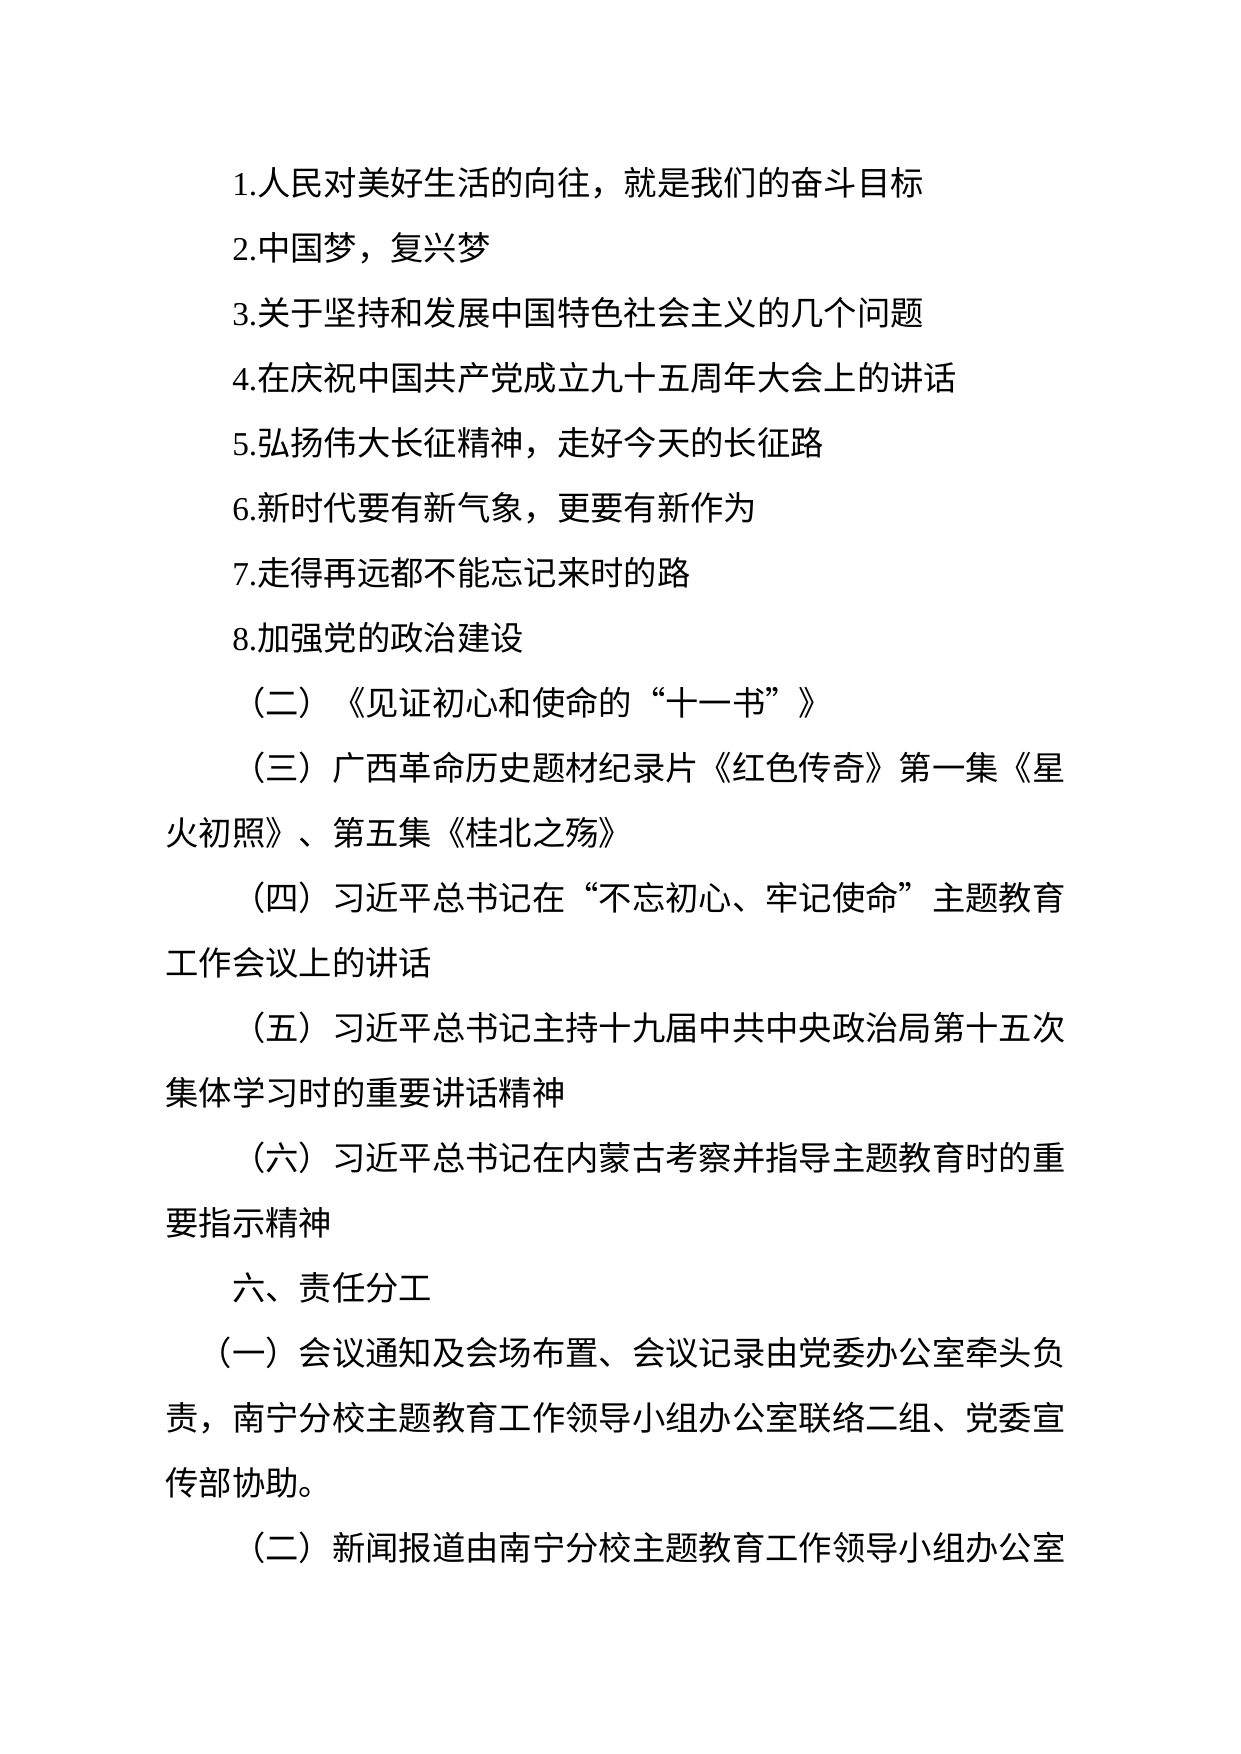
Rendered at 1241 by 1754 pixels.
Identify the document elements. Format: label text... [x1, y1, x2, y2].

text 8.加强党的政治建设 [165, 604, 1075, 669]
text 3.关于坚持和发展中国特色社会主义的几个问题 [165, 279, 1075, 344]
text 7.走得再远都不能忘记来时的路 [165, 539, 1075, 604]
text （六）习近平总书记在内蒙古考察并指导主题教育时的重要指示精神 [165, 1124, 1075, 1254]
text （五）习近平总书记主持十九届中共中央政治局第十五次集体学习时的重要讲话精神 [165, 994, 1075, 1124]
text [165, 1514, 1075, 1579]
text 6.新时代要有新气象，更要有新作为 [165, 474, 1075, 539]
text （一）会议通知及会场布置、会议记录由党委办公室牵头负责，南宁分校主题教育工作领导小组办公室联络二组、党委宣传部协助。 [165, 1319, 1075, 1514]
text 5.弘扬伟大长征精神，走好今天的长征路 [165, 409, 1075, 474]
text （三）广西革命历史题材纪录片《红色传奇》第一集《星火初照》、第五集《桂北之殇》 [165, 734, 1075, 864]
text 1.人民对美好生活的向往，就是我们的奋斗目标 [165, 149, 1075, 214]
text 2.中国梦，复兴梦 [165, 214, 1075, 279]
list 责任分工 [165, 1254, 1075, 1319]
text （四）习近平总书记在“不忘初心、牢记使命”主题教育工作会议上的讲话 [165, 864, 1075, 994]
text 4.在庆祝中国共产党成立九十五周年大会上的讲话 [165, 344, 1075, 409]
text （二）《见证初心和使命的“十一书”》 [165, 669, 1075, 734]
